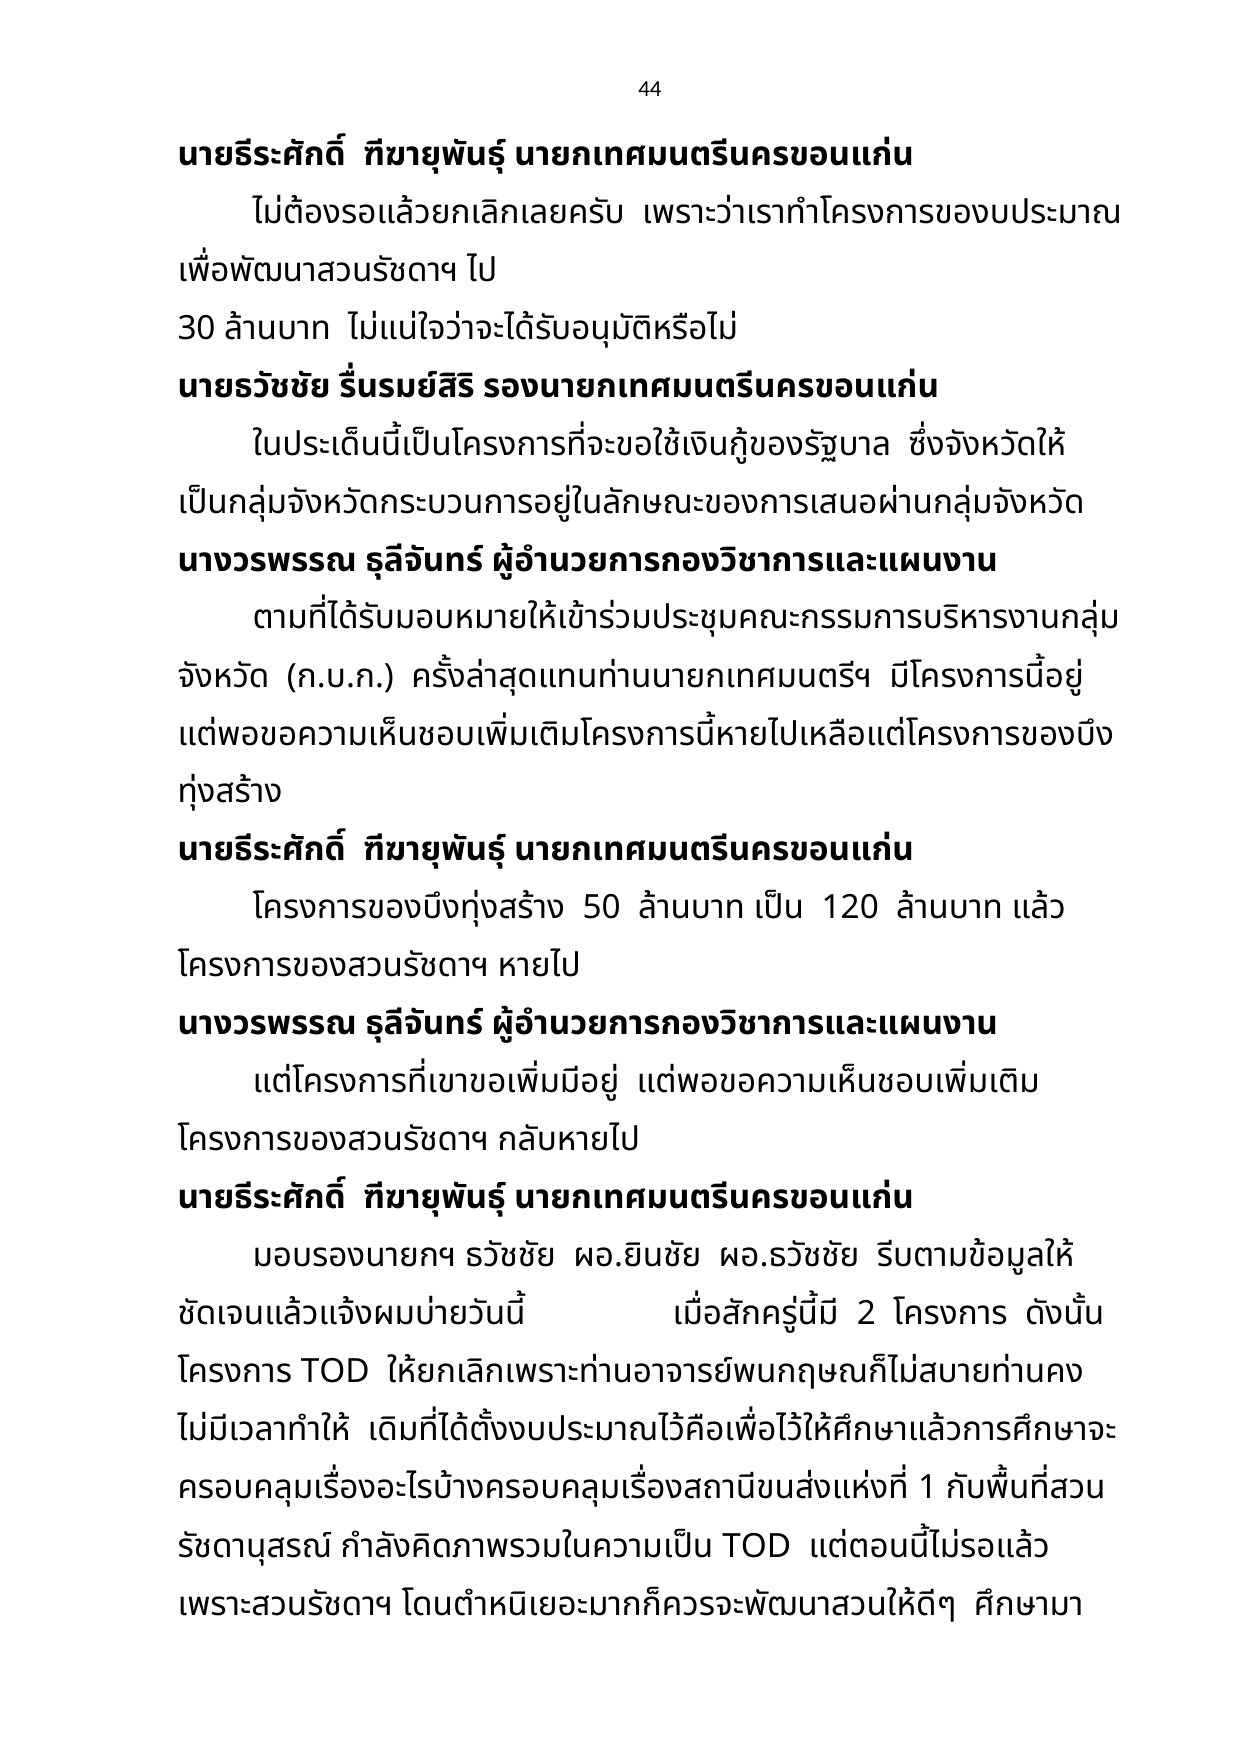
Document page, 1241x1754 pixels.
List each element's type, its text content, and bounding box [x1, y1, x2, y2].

text นายธีระศักดิ์ ฑีฆายุพันธุ์ นายกเทศมนตรีนครขอนแก่น [177, 1173, 1122, 1223]
text นายธวัชชัย รื่นรมย์สิริ รองนายกเทศมนตรีนครขอนแก่น [177, 362, 1122, 412]
text นายธีระศักดิ์ ฑีฆายุพันธุ์ นายกเทศมนตรีนครขอนแก่น [177, 825, 1122, 876]
text ตามที่ได้รับมอบหมายให้เข้าร่วมประชุมคณะกรรมการบริหารงานกลุ่มจังหวัด (ก.บ.ก.) ครั้งล่าสุดแทนท่านนายกเทศมนตรีฯ มีโครงการนี้อยู่ แต่พอขอความเห็นชอบเพิ่มเติมโครงการนี้หายไปเหลือแต่โครงการของบึงทุ่งสร้าง [177, 593, 1122, 818]
text นายธีระศักดิ์ ฑีฆายุพันธุ์ นายกเทศมนตรีนครขอนแก่น [177, 130, 1122, 180]
text ไม่ต้องรอแล้วยกเลิกเลยครับ เพราะว่าเราทำโครงการของบประมาณเพื่อพัฒนาสวนรัชดาฯ ไป 30 ล้านบาท ไม่แน่ใจว่าจะได้รับอนุมัติหรือไม่ [177, 188, 1122, 354]
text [177, 1231, 1122, 1630]
text นางวรพรรณ ธุลีจันทร์ ผู้อำนวยการกองวิชาการและแผนงาน [177, 999, 1122, 1050]
text นางวรพรรณ ธุลีจันทร์ ผู้อำนวยการกองวิชาการและแผนงาน [177, 536, 1122, 586]
text ในประเด็นนี้เป็นโครงการที่จะขอใช้เงินกู้ของรัฐบาล ซึ่งจังหวัดให้เป็นกลุ่มจังหวัดกระบวนการอยู่ในลักษณะของการเสนอผ่านกลุ่มจังหวัด [177, 420, 1122, 528]
text โครงการของบึงทุ่งสร้าง 50 ล้านบาท เป็น 120 ล้านบาท แล้วโครงการของสวนรัชดาฯ หายไป [177, 883, 1122, 992]
text แต่โครงการที่เขาขอเพิ่มมีอยู่ แต่พอขอความเห็นชอบเพิ่มเติมโครงการของสวนรัชดาฯ กลับหายไป [177, 1057, 1122, 1166]
